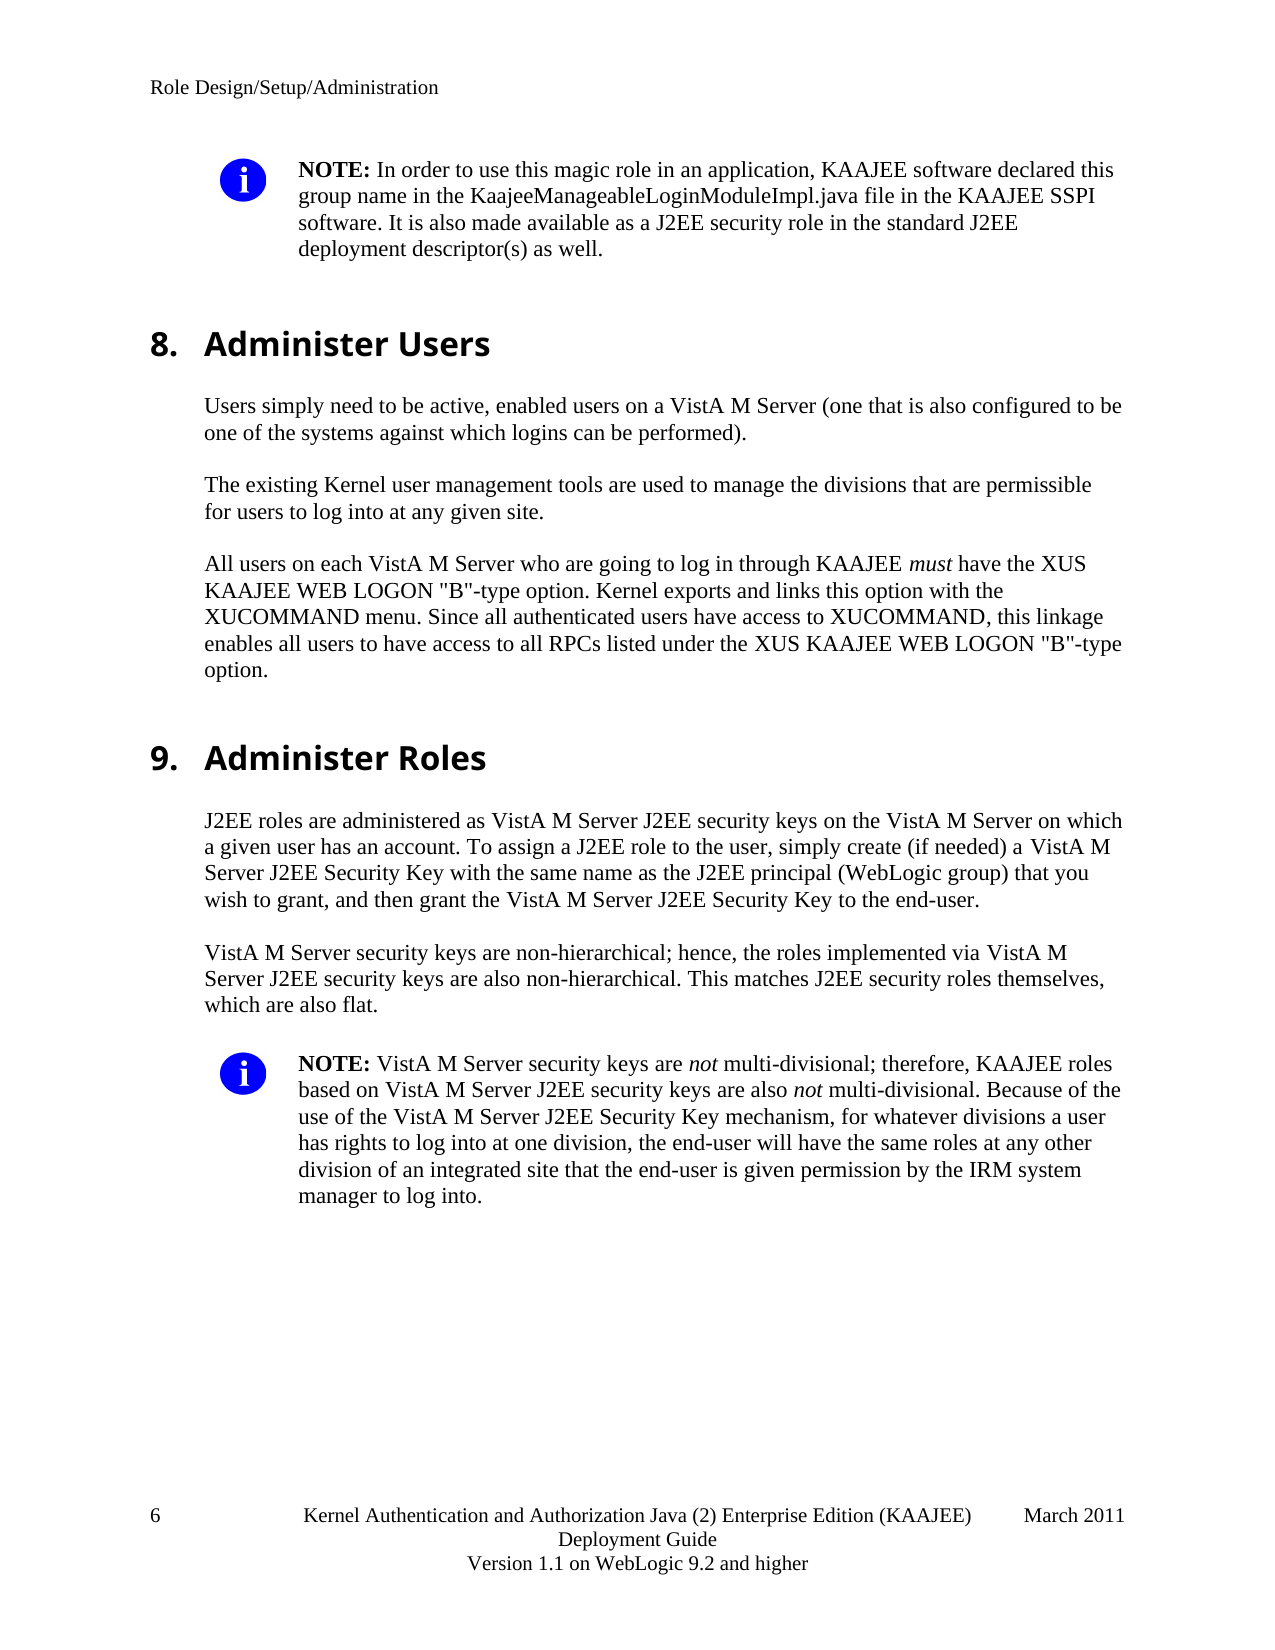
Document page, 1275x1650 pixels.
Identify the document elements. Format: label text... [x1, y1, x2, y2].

text Users simply need to be active, enabled users on a VistA M Server (one that is also configured to be one of the systems against which logins can be performed). [204, 392, 1125, 445]
subtitle 9. Administer Roles [150, 735, 1125, 780]
picture [219, 1050, 267, 1097]
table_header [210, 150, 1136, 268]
subtitle 8. Administer Users [150, 321, 1125, 366]
text J2EE roles are administered as VistA M Server J2EE security keys on the VistA M Server on which a given user has an account. To assign a J2EE role to the user, simply create (if needed) a VistA M Server J2EE Security Key with the same name as the J2EE principal (WebLogic group) that you wish to grant, and then grant the VistA M Server J2EE Security Key to the end-user. [204, 807, 1125, 912]
picture [219, 156, 267, 204]
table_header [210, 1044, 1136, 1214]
text The existing Kernel user management tools are used to manage the divisions that are permissible for users to log into at any given site. [204, 471, 1125, 524]
text VistA M Server security keys are non-hierarchical; hence, the roles implemented via VistA M Server J2EE security keys are also non-hierarchical. This matches J2EE security roles themselves, which are also flat. [204, 938, 1125, 1018]
text All users on each VistA M Server who are going to log in through KAAJEE must have the XUS KAAJEE LOGON "B"-type option. Kernel exports and links this option with the XUCOMMAND menu. Since all authenticated users have access to XUCOMMAND, this linkage enables all users to have access to all RPCs listed under the XUS KAAJEE LOGON "B"-type option. [204, 551, 1125, 682]
